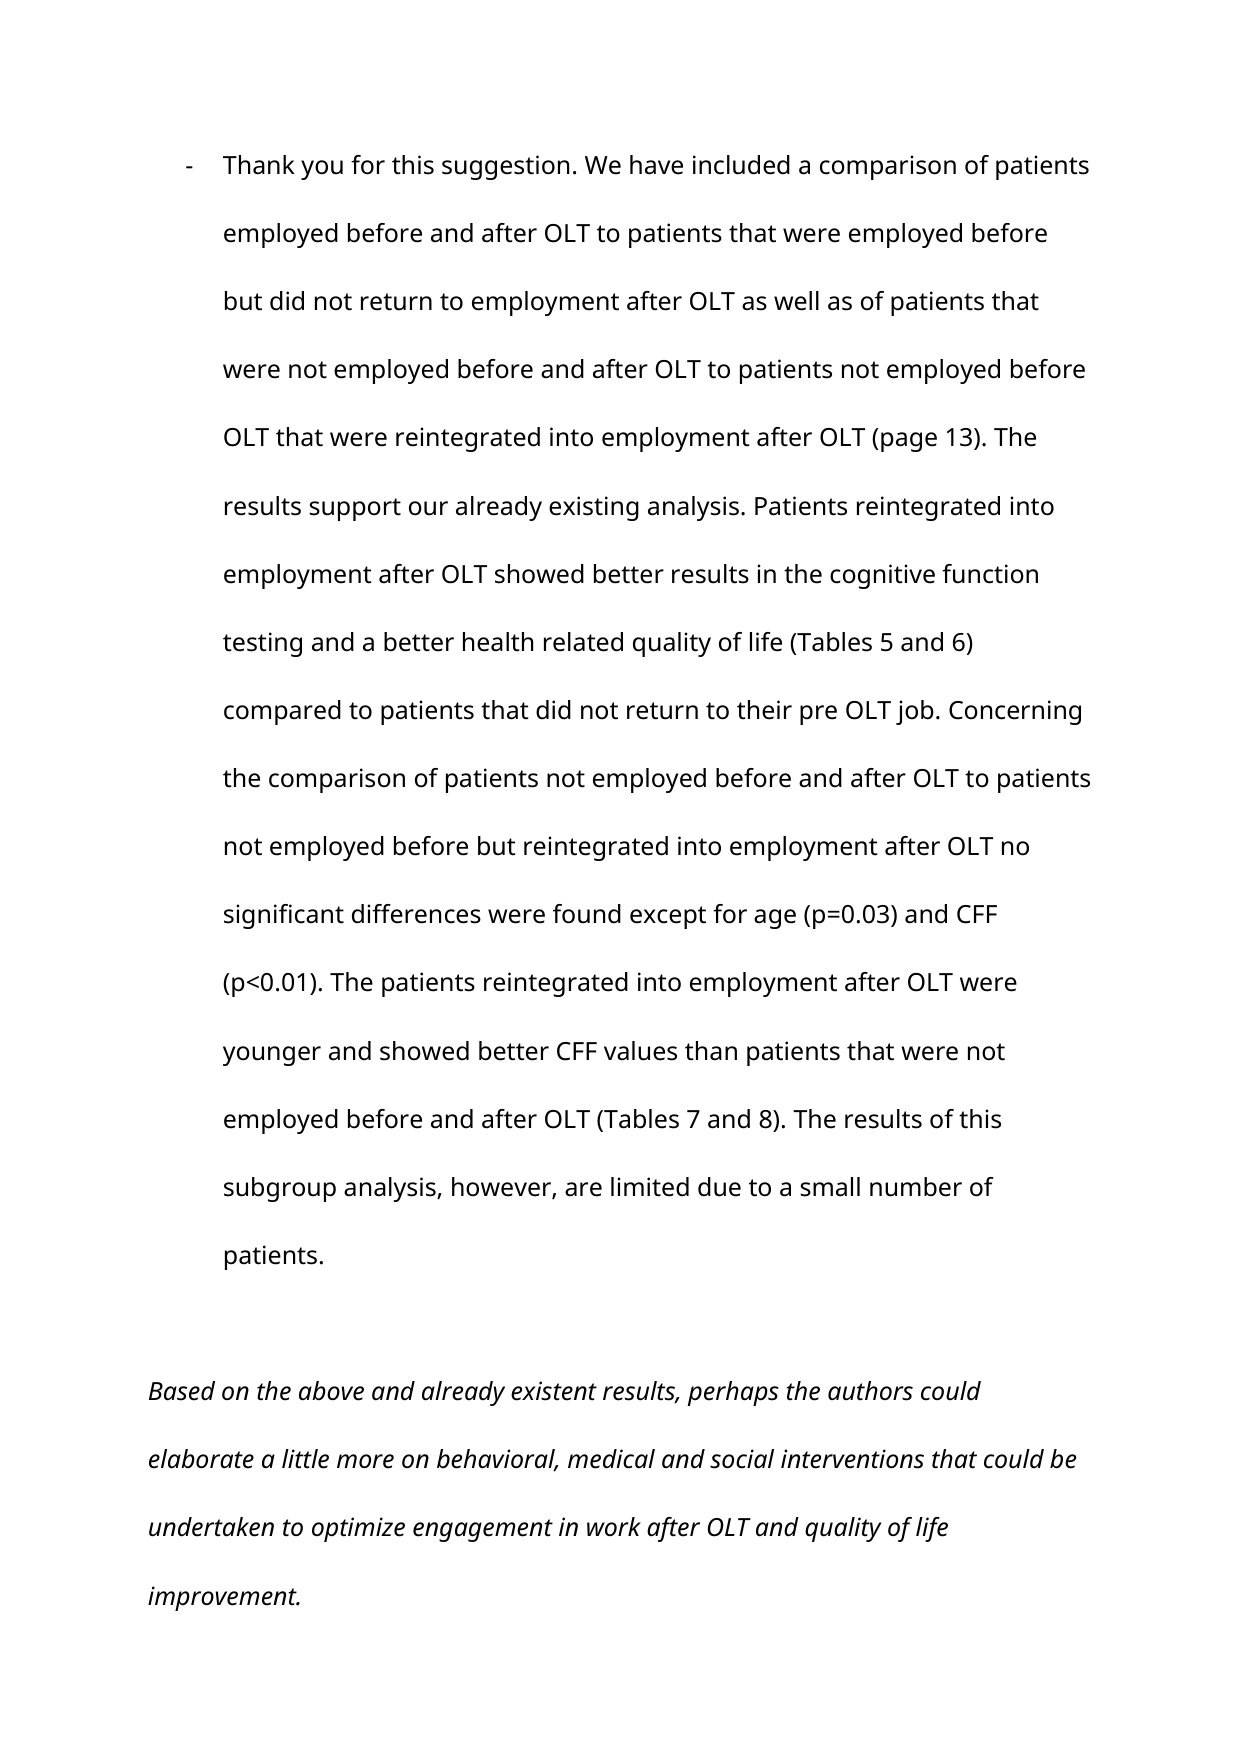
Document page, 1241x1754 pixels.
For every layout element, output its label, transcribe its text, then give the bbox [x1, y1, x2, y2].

list Thank you for this suggestion. We have included a comparison of patients employed before and after OLT to patients that were employed before but did not return to employment after OLT as well as of patients that were not employed before and after OLT to patients not employed before OLT that were reintegrated into employment after OLT (page 13). The results support our already existing analysis. Patients reintegrated into employment after OLT showed better results in the cognitive function testing and a better health related quality of life (Tables 5 and 6) compared to patients that did not return to their pre OLT job. Concerning the comparison of patients not employed before and after OLT to patients not employed before but reintegrated into employment after OLT no significant differences were found except for age (p=0.03) and CFF (p<0.01). The patients reintegrated into employment after OLT were younger and showed better CFF values than patients that were not employed before and after OLT (Tables 7 and 8). The results of this subgroup analysis, however, are limited due to a small number of patients. [185, 148, 1093, 1272]
text Based on the above and already existent results, perhaps the authors could elaborate a little more on behavioral, medical and social interventions that could be undertaken to optimize engagement in work after OLT and quality of life improvement. [148, 1374, 1093, 1612]
